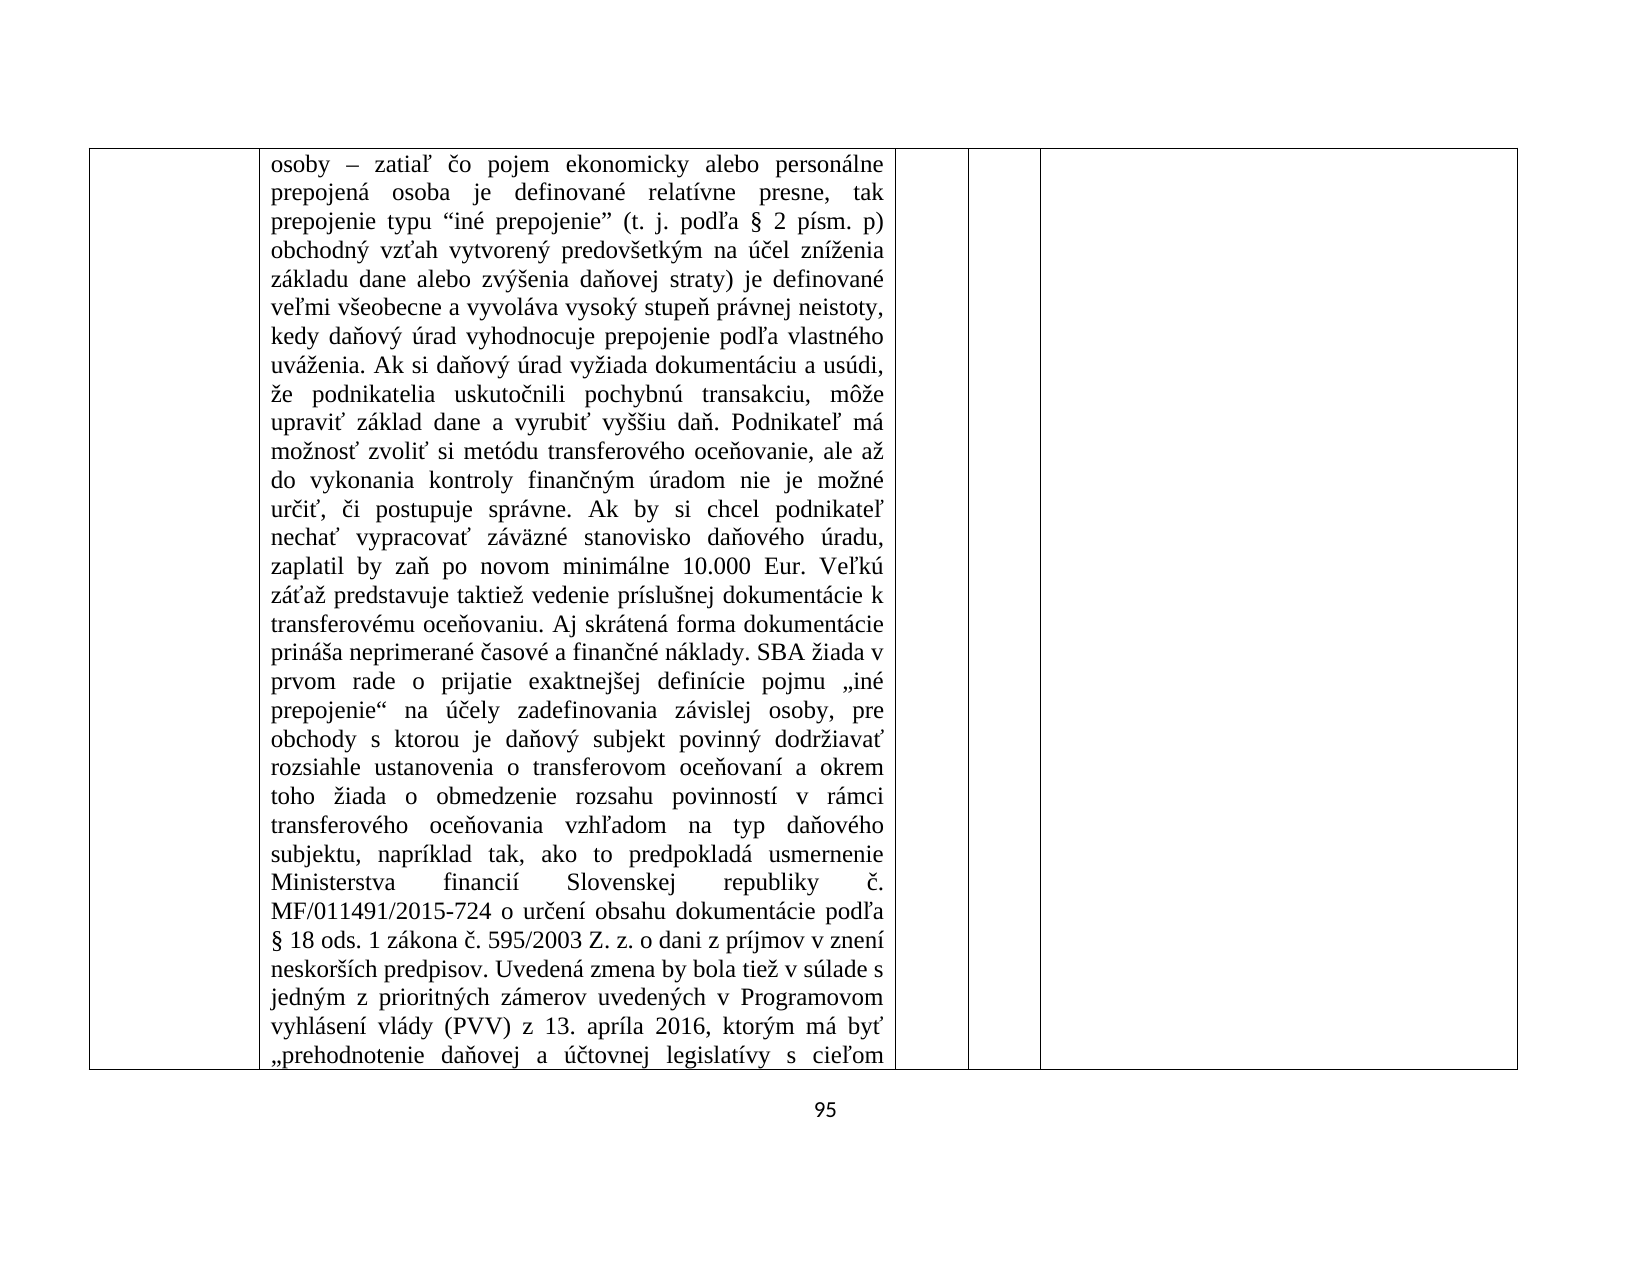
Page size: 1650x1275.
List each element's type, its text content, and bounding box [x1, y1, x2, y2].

table_cell Z [896, 149, 968, 1069]
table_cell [260, 149, 895, 1069]
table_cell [1041, 149, 1517, 1069]
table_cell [90, 149, 259, 1069]
table_cell N [969, 149, 1040, 1069]
